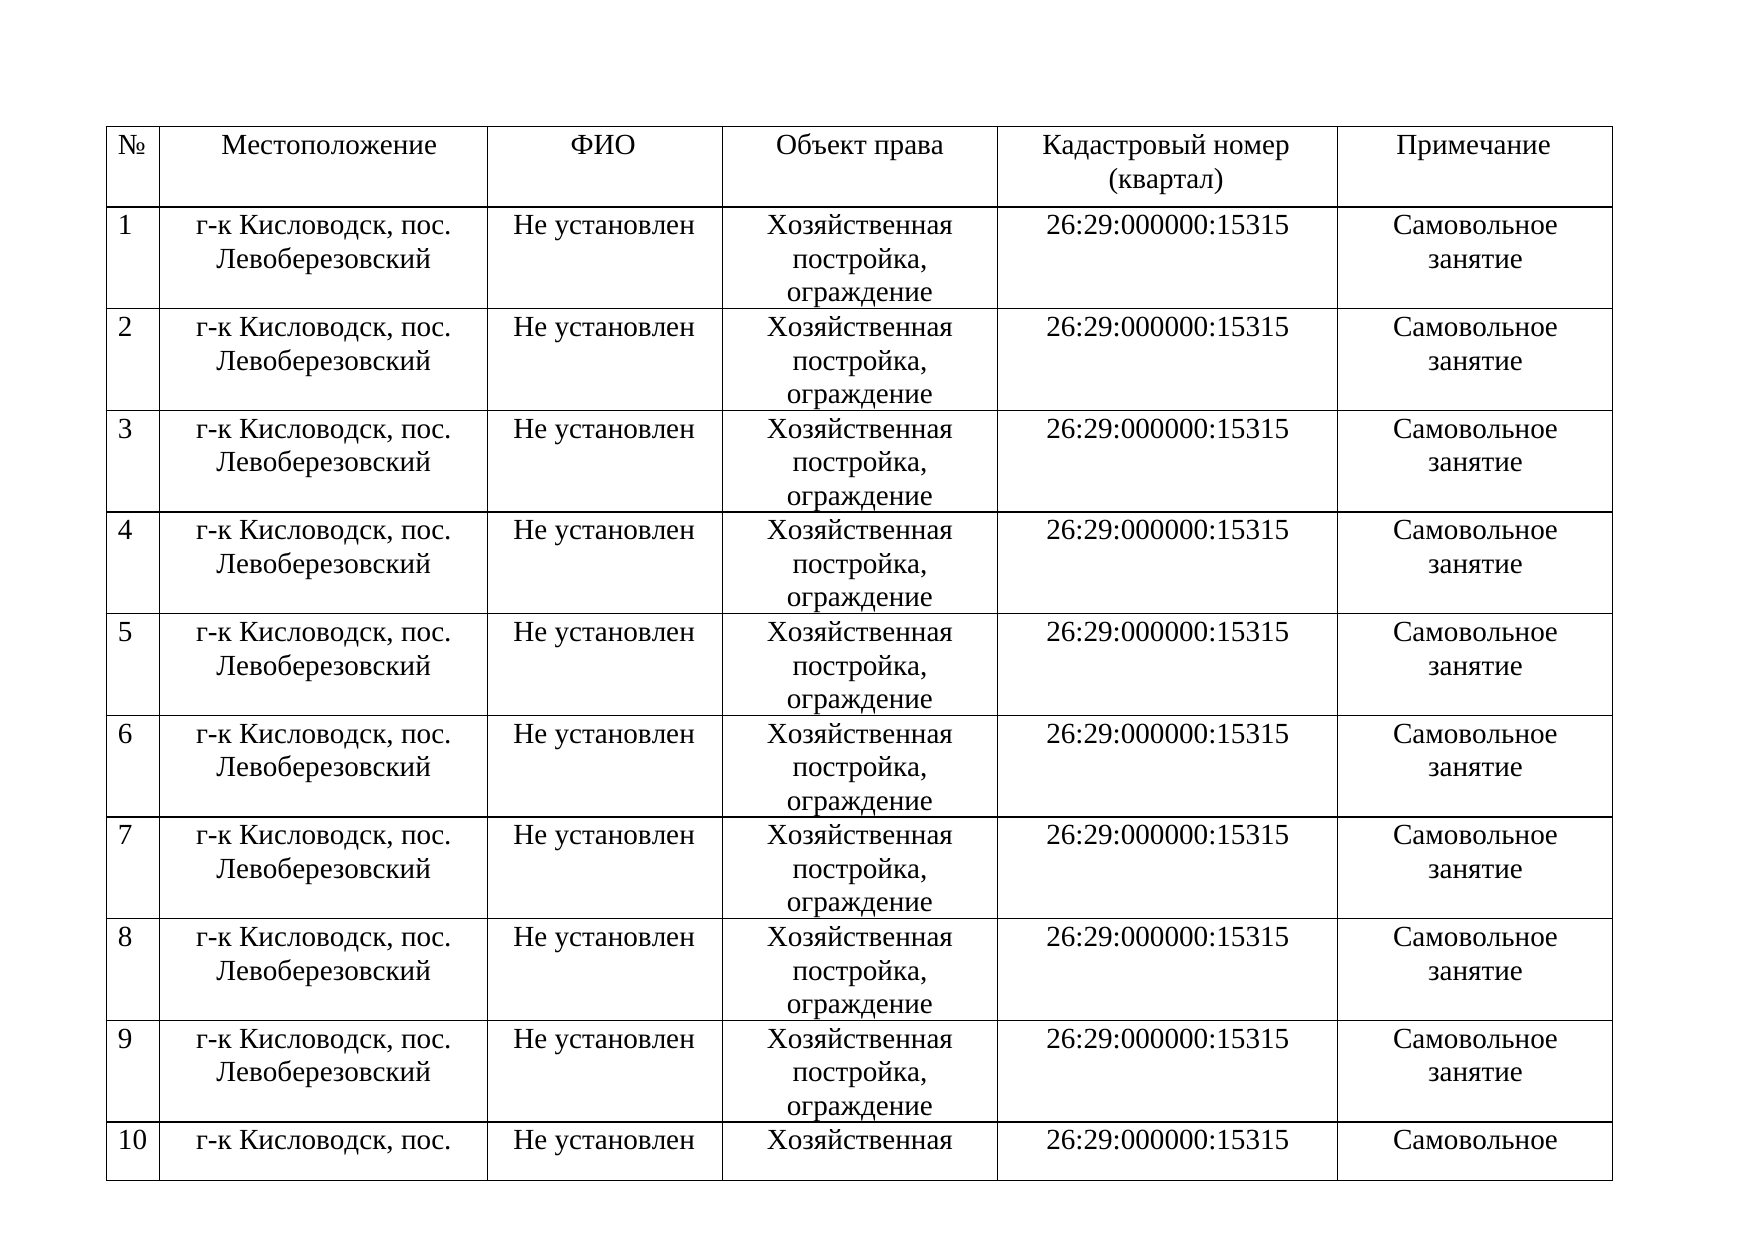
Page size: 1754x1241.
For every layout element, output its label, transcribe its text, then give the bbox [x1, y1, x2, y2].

table_cell Самовольное занятие [1338, 919, 1612, 1020]
table_cell 26:29:000000:15315 [998, 716, 1337, 816]
table_cell Хозяйственная постройка, ограждение [723, 716, 997, 816]
table_cell Самовольное занятие [1338, 614, 1612, 715]
table_cell Не установлен [488, 614, 722, 715]
table_cell г-к Кисловодск, пос. Левоберезовский [160, 1021, 487, 1121]
table_cell Самовольное занятие [1338, 716, 1612, 816]
table_cell Хозяйственная постройка, ограждение [723, 208, 997, 308]
table_cell Не установлен [488, 208, 722, 308]
table_cell Не установлен [488, 716, 722, 816]
table_cell Хозяйственная постройка, ограждение [723, 614, 997, 715]
table_cell г-к Кисловодск, пос. Левоберезовский [160, 818, 487, 918]
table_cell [160, 1123, 487, 1180]
table_cell 2 [107, 309, 159, 410]
table_cell 26:29:000000:15315 [998, 1021, 1337, 1121]
table_cell 3 [107, 411, 159, 511]
table_cell Не установлен [488, 1123, 722, 1180]
table_cell 8 [107, 919, 159, 1020]
table_header ФИО [488, 127, 722, 206]
table_cell Хозяйственная постройка, ограждение [723, 818, 997, 918]
table_cell Хозяйственная постройка, ограждение [723, 1021, 997, 1121]
table_cell 10 [107, 1123, 159, 1180]
table_cell Самовольное занятие [1338, 513, 1612, 613]
table_cell Не установлен [488, 513, 722, 613]
table_cell Самовольное занятие [1338, 309, 1612, 410]
table_cell Хозяйственная постройка, ограждение [723, 513, 997, 613]
table_cell г-к Кисловодск, пос. Левоберезовский [160, 411, 487, 511]
table_cell г-к Кисловодск, пос. Левоберезовский [160, 614, 487, 715]
table_cell Не установлен [488, 919, 722, 1020]
table_cell Хозяйственная постройка, ограждение [723, 919, 997, 1020]
table_cell 26:29:000000:15315 [998, 309, 1337, 410]
table_cell г-к Кисловодск, пос. Левоберезовский [160, 716, 487, 816]
table_cell Не установлен [488, 818, 722, 918]
table_cell г-к Кисловодск, пос. Левоберезовский [160, 513, 487, 613]
table_cell 26:29:000000:15315 [998, 614, 1337, 715]
table_cell 26:29:000000:15315 [998, 411, 1337, 511]
table_cell г-к Кисловодск, пос. Левоберезовский [160, 919, 487, 1020]
table_header Кадастровый номер (квартал) [998, 127, 1337, 206]
table_header Объект права [723, 127, 997, 206]
table_cell 7 [107, 818, 159, 918]
table_cell Не установлен [488, 411, 722, 511]
table_cell 9 [107, 1021, 159, 1121]
table_cell Хозяйственная постройка, ограждение [723, 309, 997, 410]
table_cell 4 [107, 513, 159, 613]
table_cell Хозяйственная постройка, ограждение [723, 411, 997, 511]
table_cell г-к Кисловодск, пос. Левоберезовский [160, 208, 487, 308]
table_cell г-к Кисловодск, пос. Левоберезовский [160, 309, 487, 410]
table_cell Самовольное занятие [1338, 818, 1612, 918]
table_cell Самовольное занятие [1338, 1123, 1612, 1180]
table_cell 5 [107, 614, 159, 715]
table_header № [107, 127, 159, 206]
table_cell 26:29:000000:15315 [998, 1123, 1337, 1180]
table_header Примечание [1338, 127, 1612, 206]
table_cell 26:29:000000:15315 [998, 919, 1337, 1020]
table_cell 1 [107, 208, 159, 308]
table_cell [723, 1123, 997, 1180]
table_cell 6 [107, 716, 159, 816]
table_header Местоположение [160, 127, 487, 206]
table_cell Не установлен [488, 1021, 722, 1121]
table_cell Самовольное занятие [1338, 411, 1612, 511]
table_cell 26:29:000000:15315 [998, 208, 1337, 308]
table_cell Самовольное занятие [1338, 208, 1612, 308]
table_cell 26:29:000000:15315 [998, 513, 1337, 613]
table_cell Не установлен [488, 309, 722, 410]
table_cell Самовольное занятие [1338, 1021, 1612, 1121]
table_cell 26:29:000000:15315 [998, 818, 1337, 918]
